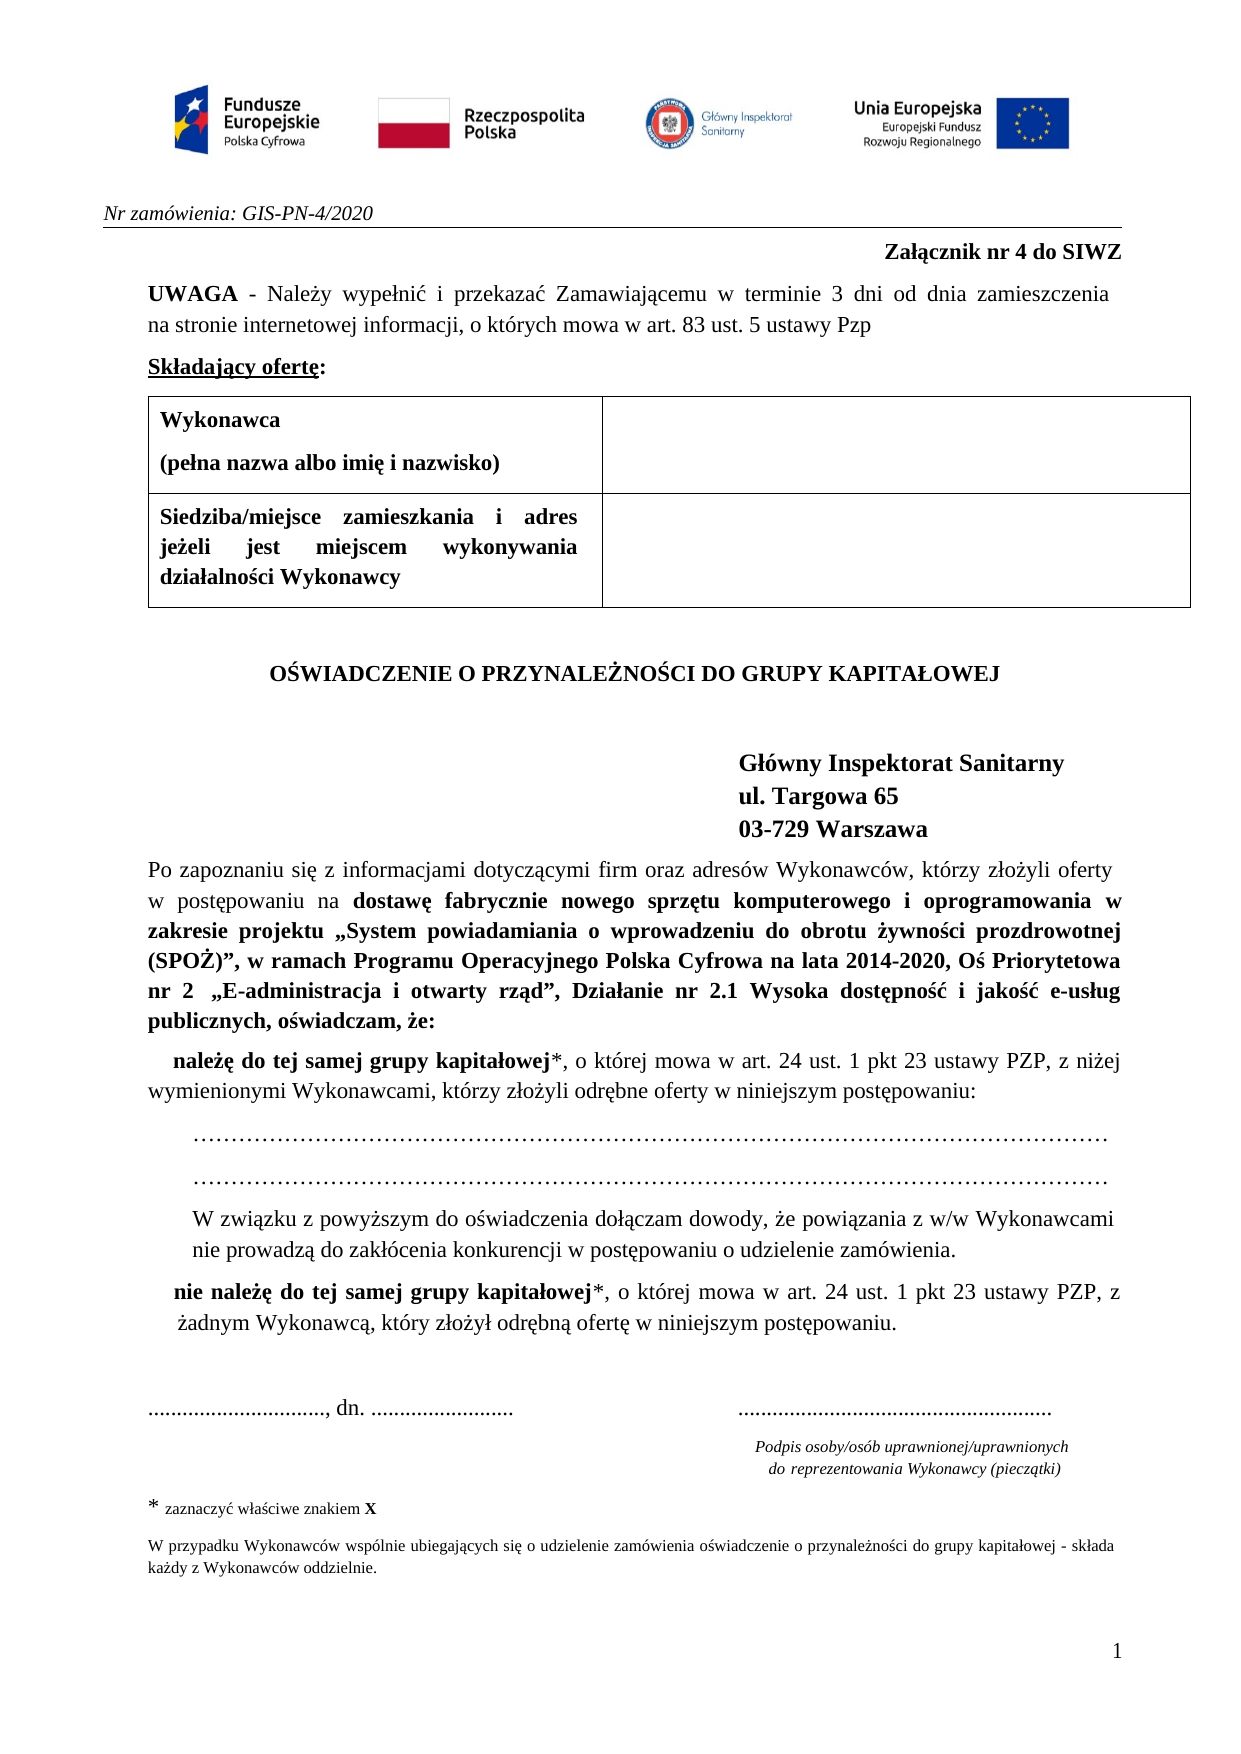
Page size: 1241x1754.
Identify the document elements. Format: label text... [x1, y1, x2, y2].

text 03-729 Warszawa [738, 814, 1122, 843]
text Po zapoznaniu się z informacjami dotyczącymi firm oraz adresów Wykonawców, którzy złożyli oferty w postępowaniu na dostawę fabrycznie nowego sprzętu komputerowego i oprogramowania w zakresie projektu „System powiadamiania o wprowadzeniu do obrotu żywności prozdrowotnej (SPOŻ)”, w ramach Programu Operacyjnego Polska Cyfrowa na lata 2014-2020, Oś Priorytetowa nr 2 „E-administracja i otwarty rząd”, Działanie nr 2.1 Wysoka dostępność i jakość e-usług publicznych, oświadczam, że: [148, 856, 1122, 1034]
text * zaznaczyć właściwe znakiem X [148, 1493, 1122, 1519]
text OŚWIADCZENIE O PRZYNALEŻNOŚCI DO GRUPY KAPITAŁOWEJ [148, 660, 1122, 686]
text  należę do tej samej grupy kapitałowej*, o której mowa w art. 24 ust. 1 pkt 23 ustawy PZP, z niżej wymienionymi Wykonawcami, którzy złożyli odrębne oferty w niniejszym postępowaniu: [148, 1047, 1122, 1104]
text ul. Targowa 65 [738, 781, 1122, 810]
text UWAGA - Należy wypełnić i przekazać Zamawiającemu w terminie 3 dni od dnia zamieszczenia na stronie internetowej informacji, o których mowa w art. 83 ust. 5 ustawy Pzp [148, 280, 1122, 337]
picture [147, 68, 1094, 177]
table_cell [603, 494, 1190, 607]
text ………………………………………………………………………………………………………… [192, 1120, 1122, 1146]
text Podpis osoby/osób uprawnionej/uprawnionych do reprezentowania Wykonawcy (pieczątki) [710, 1437, 1115, 1478]
text W przypadku Wykonawców wspólnie ubiegających się o udzielenie zamówienia oświadczenie o przynależności do grupy kapitałowej - składa każdy z Wykonawców oddzielnie. [148, 1536, 1116, 1577]
table_header [603, 397, 1190, 492]
text Załącznik nr 4 do SIWZ [148, 238, 1122, 264]
text  nie należę do tej samej grupy kapitałowej*, o której mowa w art. 24 ust. 1 pkt 23 ustawy PZP, z żadnym Wykonawcą, który złożył odrębną ofertę w niniejszym postępowaniu. [148, 1278, 1122, 1335]
text ………………………………………………………………………………………………………… [192, 1163, 1122, 1189]
table_header Wykonawca (pełna nazwa albo imię i nazwisko) [149, 397, 602, 492]
table_cell Siedziba/miejsce zamieszkania i adres jeżeli jest miejscem wykonywania działalności Wykonawcy [149, 494, 602, 607]
text ..............................., dn. ......................... ....................................................... [148, 1394, 1226, 1420]
text Składający ofertę: [129, 353, 1122, 380]
text W związku z powyższym do oświadczenia dołączam dowody, że powiązania z w/w Wykonawcami nie prowadzą do zakłócenia konkurencji w postępowaniu o udzielenie zamówienia. [192, 1205, 1122, 1262]
text Główny Inspektorat Sanitarny [738, 748, 1122, 777]
